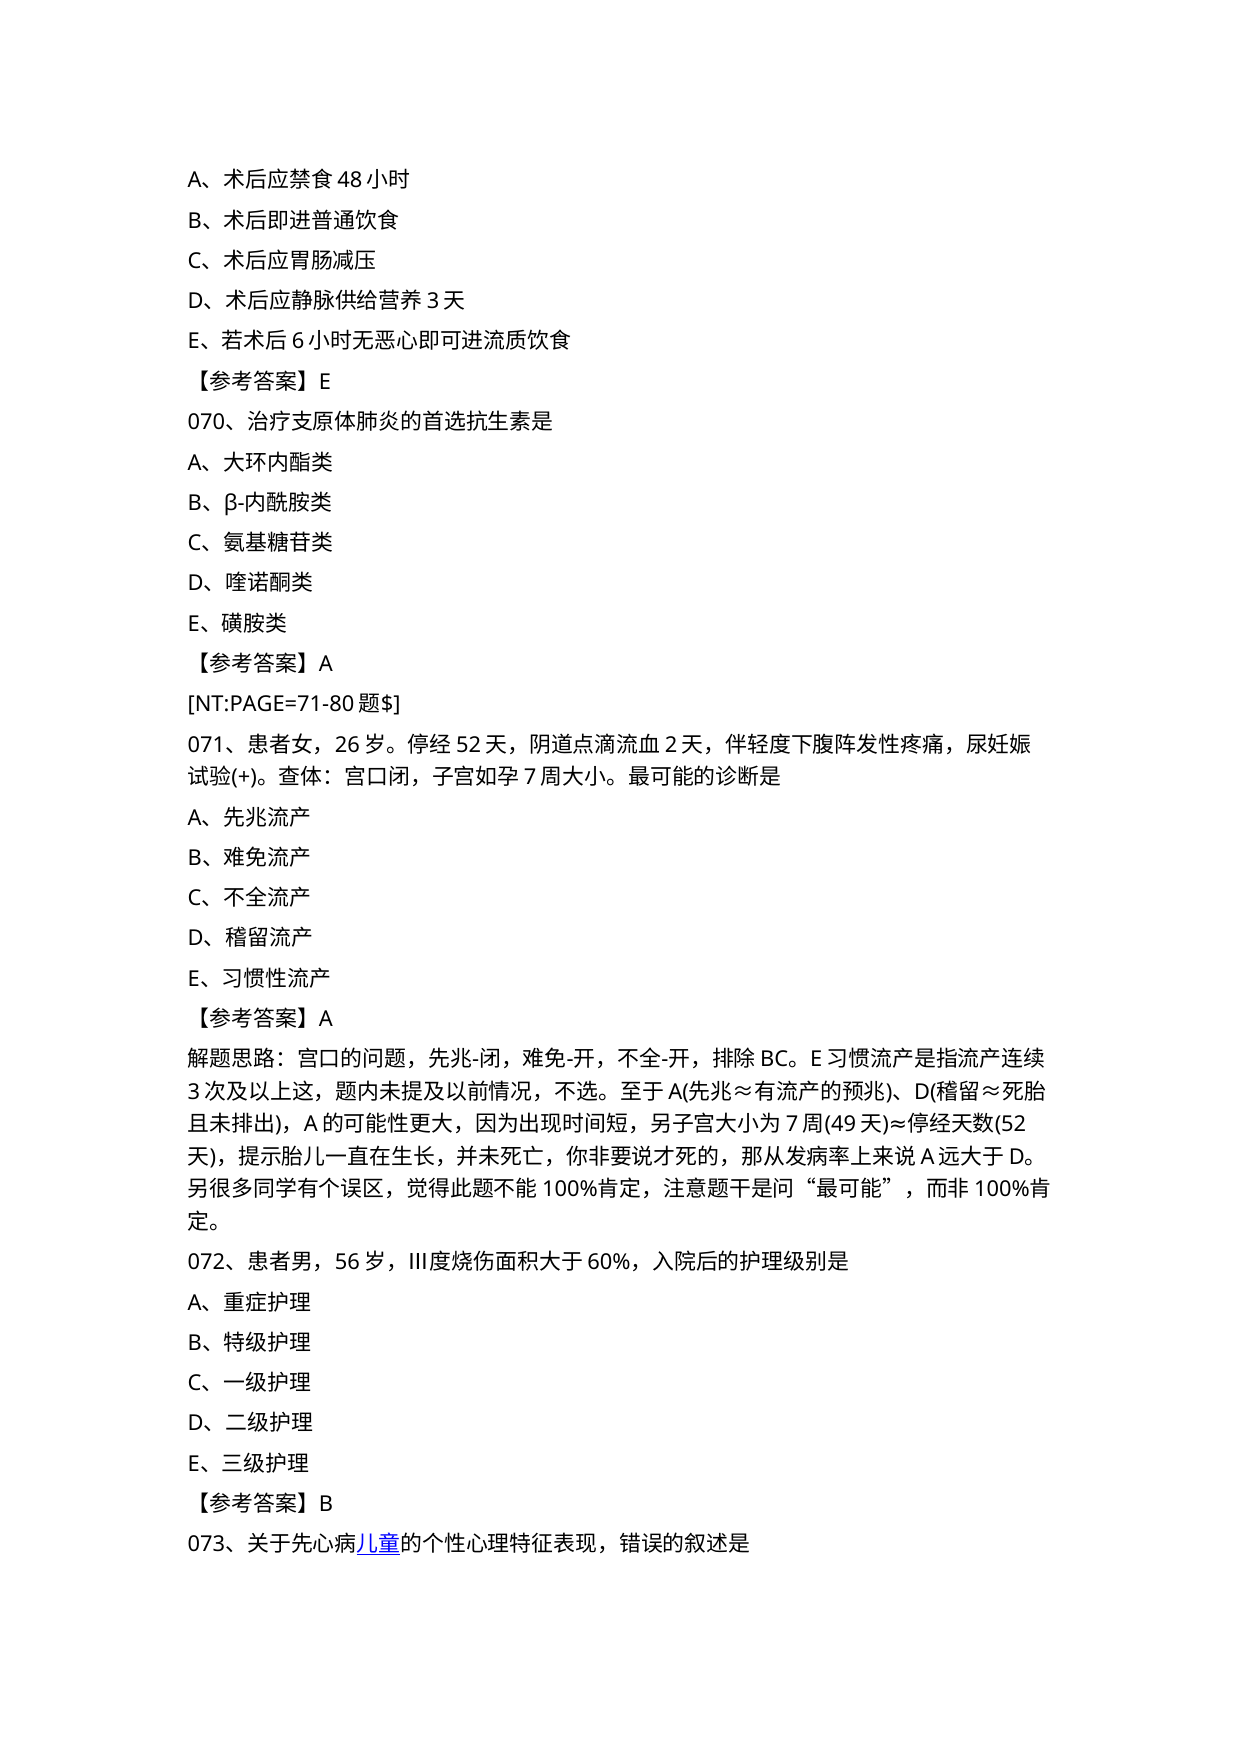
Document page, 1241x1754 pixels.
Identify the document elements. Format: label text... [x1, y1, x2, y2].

text 【参考答案】A [187, 646, 1053, 678]
text C、氨基糖苷类 [187, 525, 1053, 557]
text D、喹诺酮类 [187, 565, 1053, 598]
text C、一级护理 [187, 1365, 1053, 1397]
text D、术后应静脉供给营养3天 [187, 283, 1053, 315]
text B、特级护理 [187, 1324, 1053, 1357]
text 071、患者女，26岁。停经52天，阴道点滴流血2天，伴轻度下腹阵发性疼痛，尿妊娠试验(+)。查体：宫口闭，子宫如孕7周大小。最可能的诊断是 [187, 726, 1053, 791]
text C、不全流产 [187, 880, 1053, 912]
text D、二级护理 [187, 1405, 1053, 1438]
text E、磺胺类 [187, 605, 1053, 638]
text E、若术后6小时无恶心即可进流质饮食 [187, 323, 1053, 356]
text A、先兆流产 [187, 799, 1053, 832]
text [NT:PAGE=71-80题$] [187, 686, 1053, 718]
text E、三级护理 [187, 1445, 1053, 1478]
text A、大环内酯类 [187, 444, 1053, 477]
text C、术后应胃肠减压 [187, 243, 1053, 275]
text 解题思路：宫口的问题，先兆-闭，难免-开，不全-开，排除BC。E习惯流产是指流产连续3次及以上这，题内未提及以前情况，不选。至于A(先兆≈有流产的预兆)、D(稽留≈死胎且未排出)，A的可能性更大，因为出现时间短，另子宫大小为7周(49天)≈停经天数(52天)，提示胎儿一直在生长，并未死亡，你非要说才死的，那从发病率上来说A远大于D。另很多同学有个误区，觉得此题不能100%肯定，注意题干是问“最可能”，而非100%肯定。 [187, 1041, 1053, 1236]
text 【参考答案】A [187, 1001, 1053, 1033]
text D、稽留流产 [187, 920, 1053, 953]
text E、习惯性流产 [187, 960, 1053, 993]
text 【参考答案】B [187, 1486, 1053, 1518]
text 【参考答案】E [187, 363, 1053, 396]
text B、β-内酰胺类 [187, 484, 1053, 517]
text 070、治疗支原体肺炎的首选抗生素是 [187, 404, 1053, 436]
text B、术后即进普通饮食 [187, 202, 1053, 235]
text 072、患者男，56岁，Ⅲ度烧伤面积大于60%，入院后的护理级别是 [187, 1244, 1053, 1276]
text A、重症护理 [187, 1284, 1053, 1317]
text 073、关于先心病儿童的个性心理特征表现，错误的叙述是 [187, 1526, 1053, 1558]
text A、术后应禁食48小时 [187, 162, 1053, 194]
text B、难免流产 [187, 839, 1053, 872]
